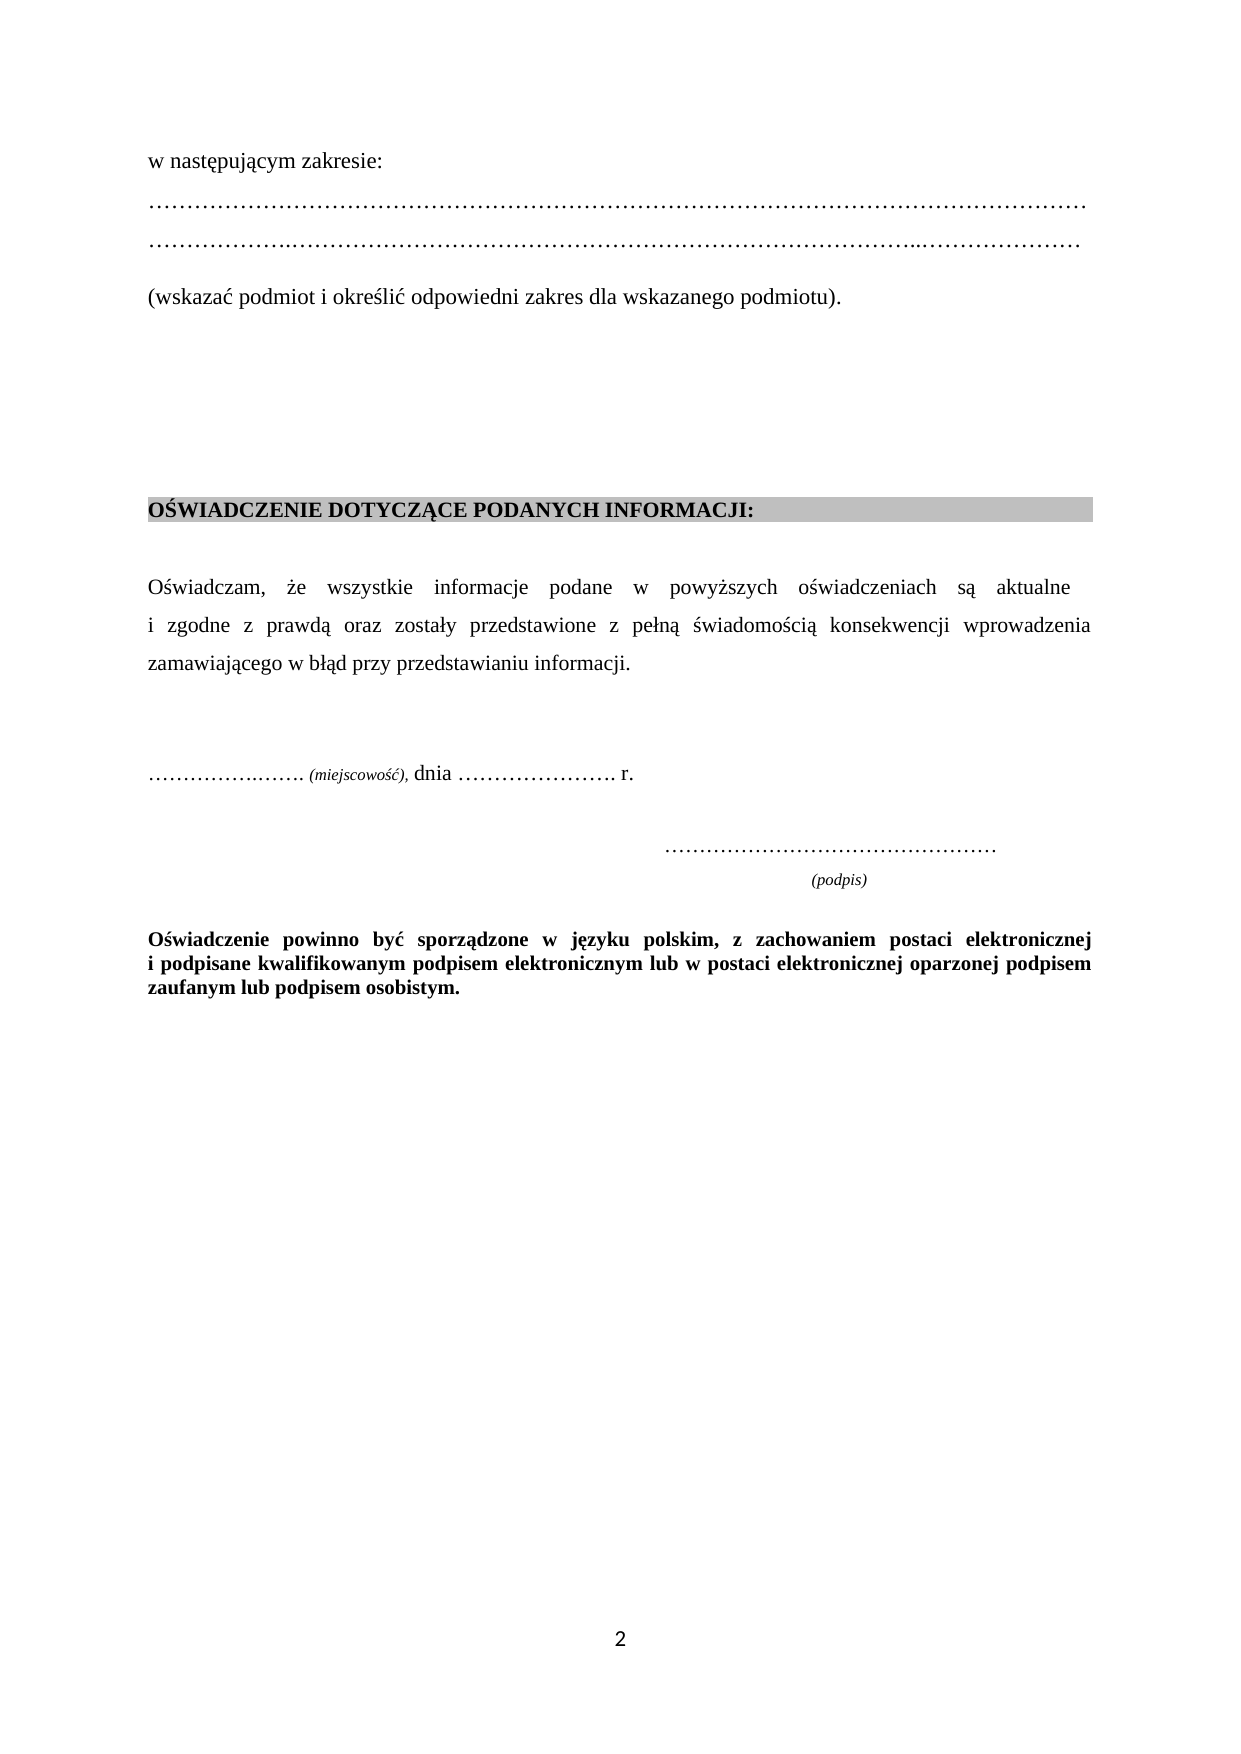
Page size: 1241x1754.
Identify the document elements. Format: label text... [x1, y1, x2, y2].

text Oświadczenie powinno być sporządzone w języku polskim, z zachowaniem postaci elektronicznej i podpisane kwalifikowanym podpisem elektronicznym lub w postaci elektronicznej oparzonej podpisem zaufanym lub podpisem osobistym. [148, 927, 1093, 999]
text OŚWIADCZENIE DOTYCZĄCE PODANYCH INFORMACJI: [148, 497, 1093, 522]
text Oświadczam, że wszystkie informacje podane w powyższych oświadczeniach są aktualne i zgodne z prawdą oraz zostały przedstawione z pełną świadomością konsekwencji wprowadzenia zamawiającego w błąd przy przedstawianiu informacji. [148, 574, 1093, 675]
text ………………………………………… [148, 833, 1093, 857]
text (podpis) [738, 869, 1093, 889]
text w następującym zakresie: …………………………………………………………………………………………………………………………….………………………………………………………………………..………………… [148, 148, 1093, 253]
text (wskazać podmiot i określić odpowiedni zakres dla wskazanego podmiotu). [148, 283, 1093, 309]
text …………….……. (miejscowość), dnia …………………. r. [148, 759, 1093, 785]
